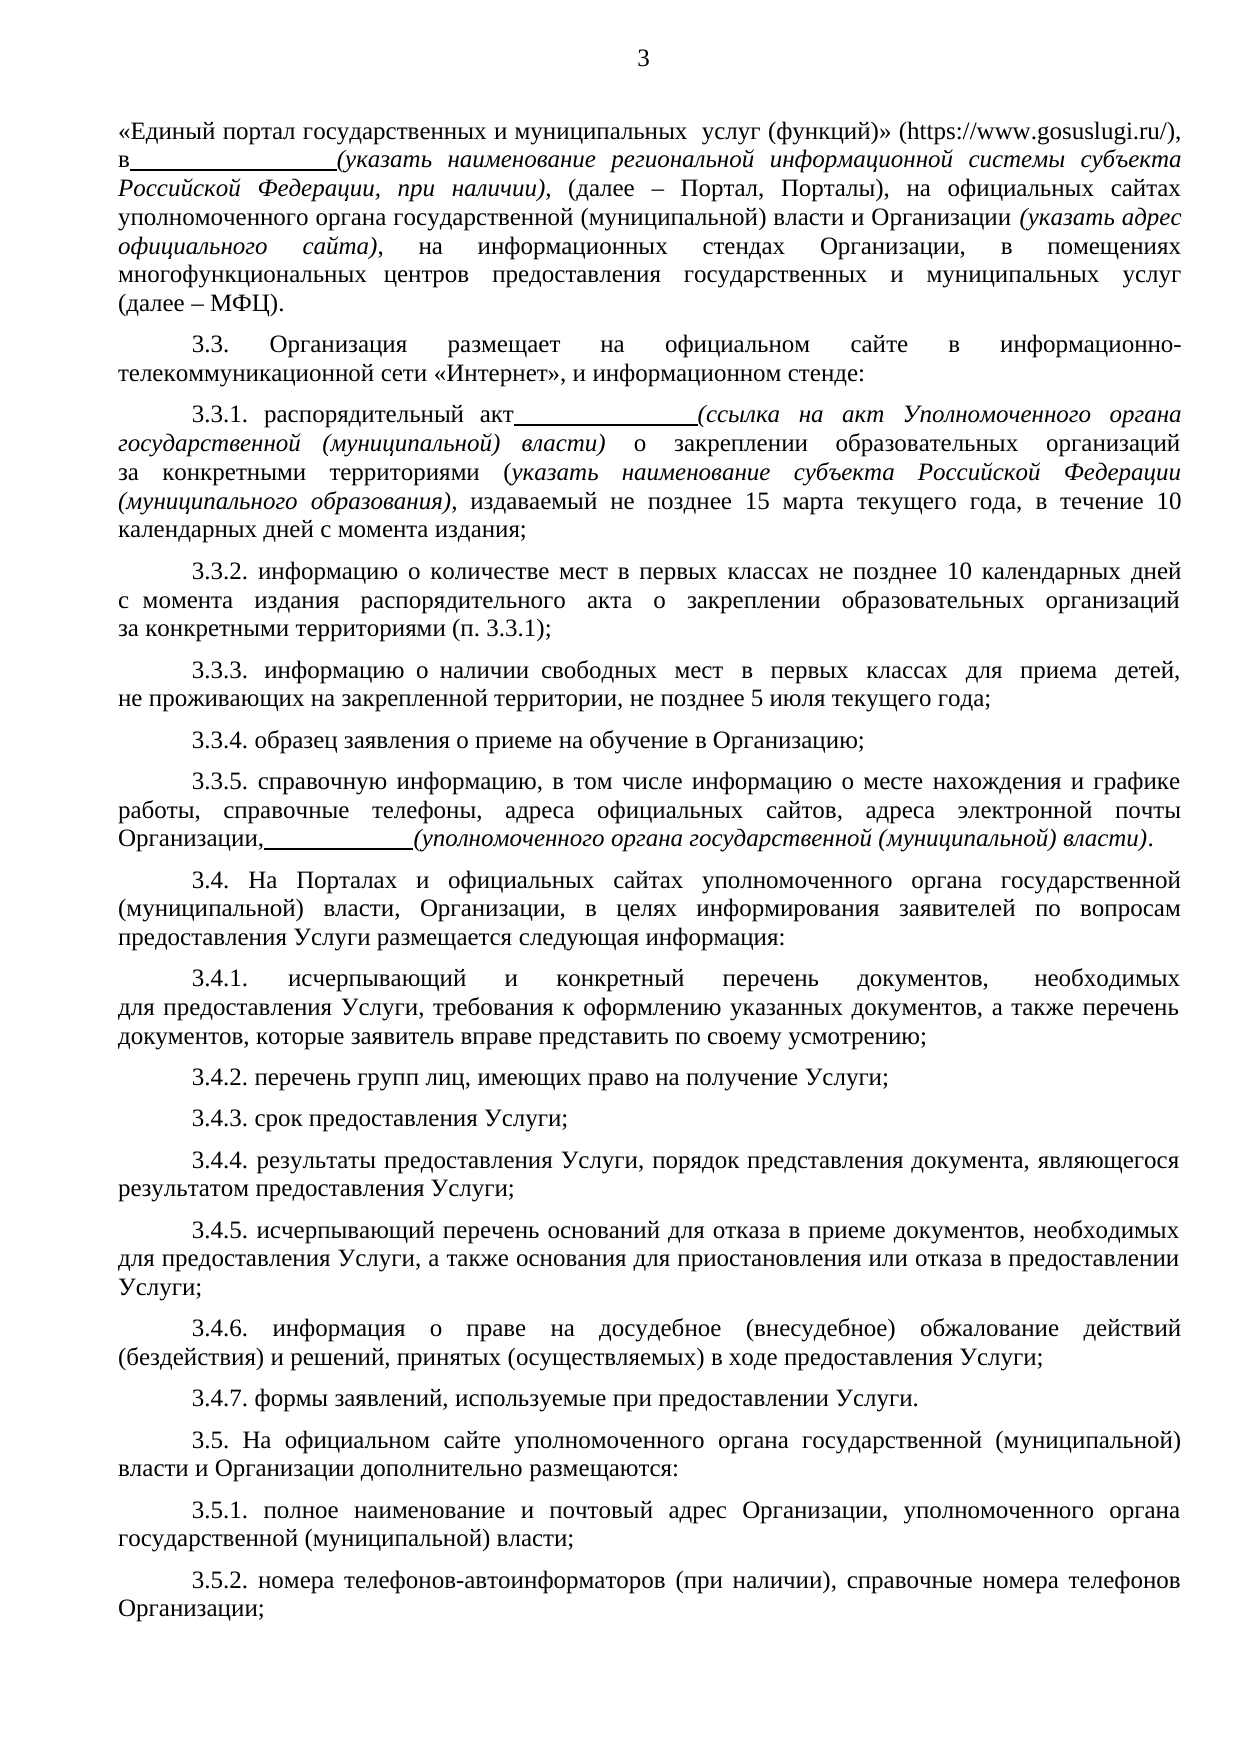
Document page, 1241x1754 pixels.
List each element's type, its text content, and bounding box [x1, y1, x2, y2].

list перечень групп лиц, имеющих право на получение Услуги; [192, 1062, 1209, 1091]
list исчерпывающий и конкретный перечень документов, необходимых для предоставления Услуги, требования к оформлению указанных документов, а также перечень документов, которые заявитель вправе представить по своему усмотрению; [118, 963, 1181, 1050]
list срок предоставления Услуги; [192, 1103, 1209, 1132]
list исчерпывающий перечень оснований для отказа в приеме документов, необходимых для предоставления Услуги, а также основания для приостановления или отказа в предоставлении Услуги; [118, 1215, 1181, 1301]
list формы заявлений, используемые при предоставлении Услуги. [192, 1383, 1209, 1412]
text «Единый портал государственных и муниципальных услуг (функций)» (https://www.gosuslugi.ru/), в (указать наименование региональной информационной системы субъекта Российской Федерации, при наличии), (далее – Портал, Порталы), на официальных сайтах уполномоченного органа государственной (муниципальной) власти и Организации (указать адрес официального сайта), на информационных стендах Организации, в помещениях многофункциональных центров предоставления государственных и муниципальных услуг (далее – МФЦ). [118, 116, 1181, 317]
list информацию о количестве мест в первых классах не позднее 10 календарных дней с момента издания распорядительного акта о закреплении образовательных организаций за конкретными территориями (п. 3.3.1); [118, 556, 1181, 642]
list информация о праве на досудебное (внесудебное) обжалование действий (бездействия) и решений, принятых (осуществляемых) в ходе предоставления Услуги; [118, 1313, 1181, 1371]
list образец заявления о приеме на обучение в Организацию; [192, 725, 1209, 753]
list На официальном сайте уполномоченного органа государственной (муниципальной) власти и Организации дополнительно размещаются: [118, 1425, 1182, 1482]
list справочную информацию, в том числе информацию о месте нахождения и графике работы, справочные телефоны, адреса официальных сайтов, адреса электронной почты Организации, (уполномоченного органа государственной (муниципальной) власти). [118, 766, 1181, 852]
list Организация размещает на официальном сайте в информационно- телекоммуникационной сети «Интернет», и информационном стенде: [118, 329, 1182, 387]
list На Порталах и официальных сайтах уполномоченного органа государственной (муниципальной) власти, Организации, в целях информирования заявителей по вопросам предоставления Услуги размещается следующая информация: [118, 865, 1181, 951]
list полное наименование и почтовый адрес Организации, уполномоченного органа государственной (муниципальной) власти; [118, 1495, 1181, 1552]
list информацию о наличии свободных мест в первых классах для приема детей, не проживающих на закрепленной территории, не позднее 5 июля текущего года; [118, 655, 1181, 712]
list распорядительный акт (ссылка на акт Уполномоченного органа государственной (муниципальной) власти) о закреплении образовательных организаций за конкретными территориями (указать наименование субъекта Российской Федерации (муниципального образования), издаваемый не позднее 15 марта текущего года, в течение 10 календарных дней с момента издания; [118, 399, 1181, 543]
list номера телефонов-автоинформаторов (при наличии), справочные номера телефонов Организации; [118, 1565, 1181, 1622]
list результаты предоставления Услуги, порядок представления документа, являющегося результатом предоставления Услуги; [118, 1145, 1180, 1202]
